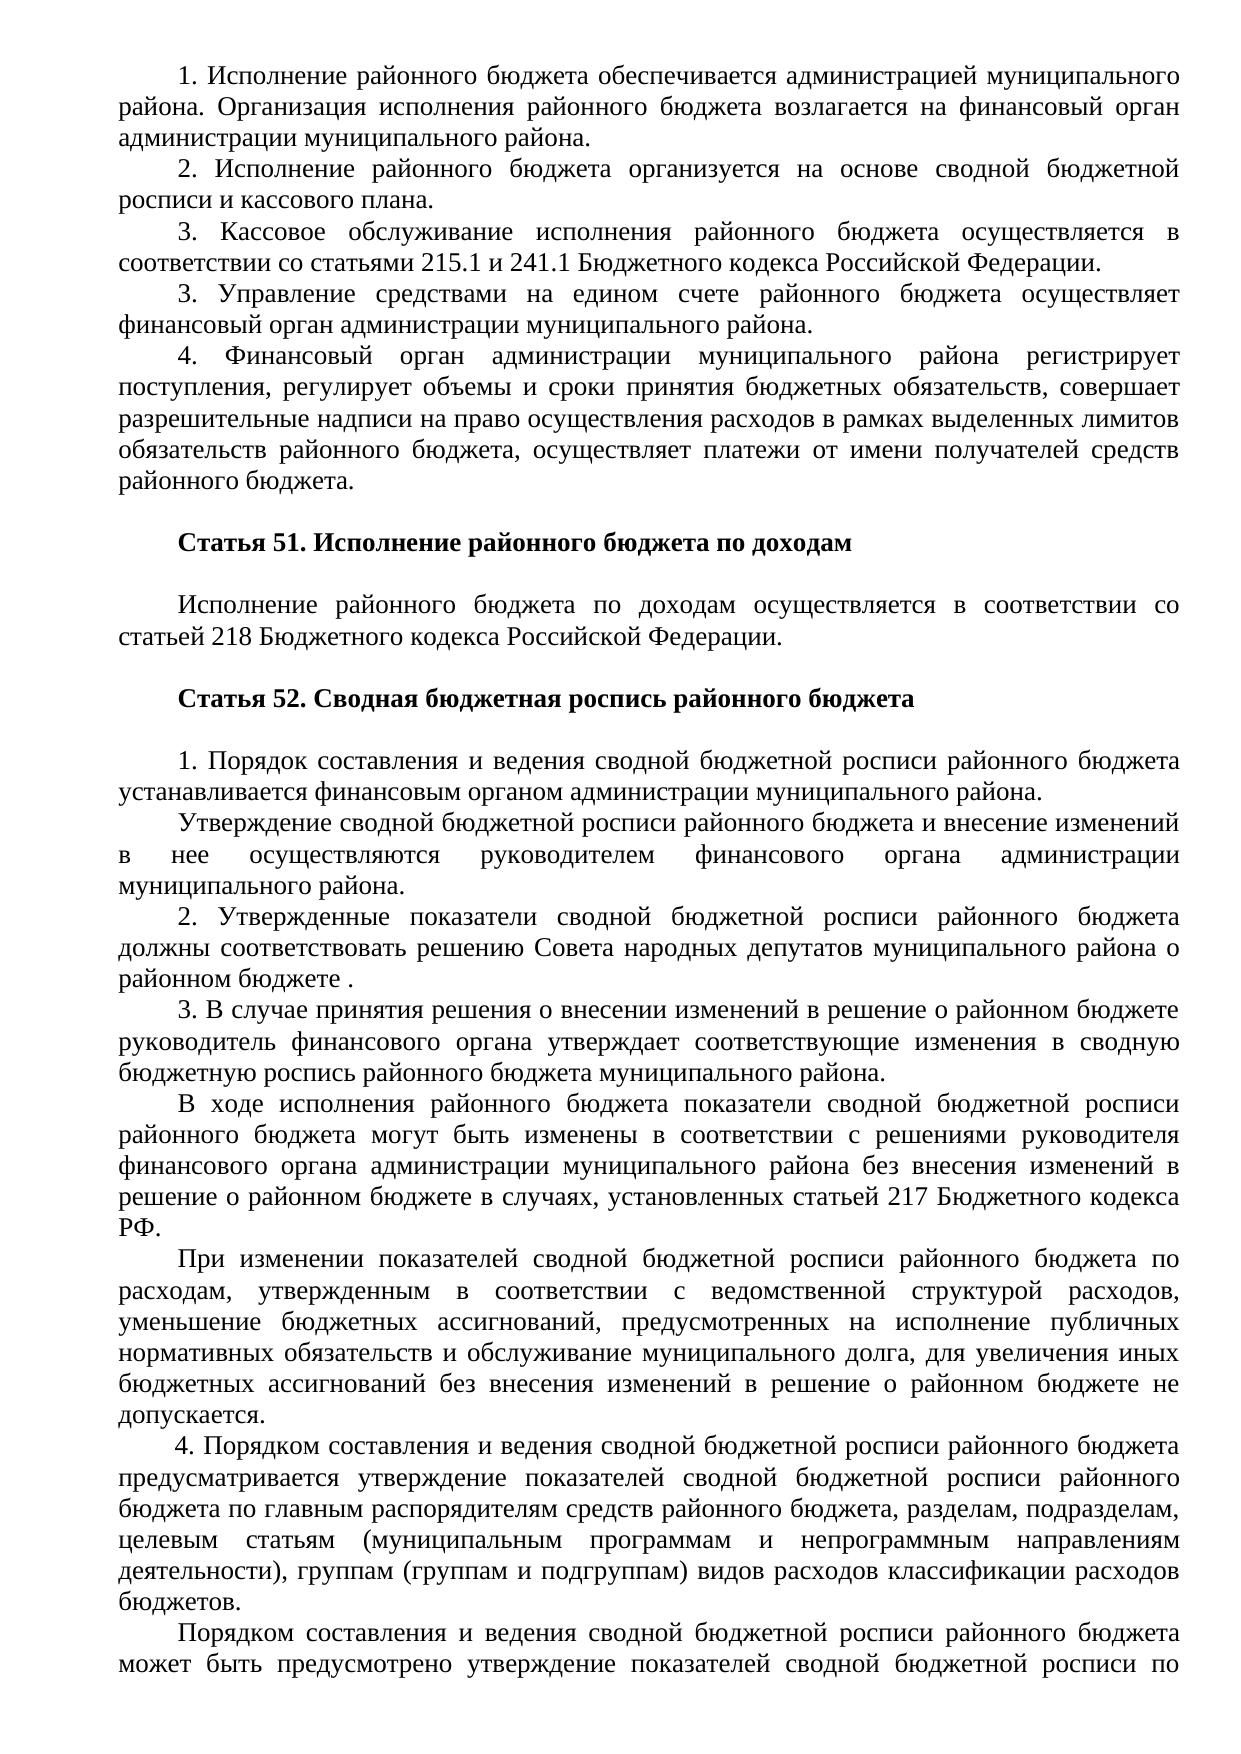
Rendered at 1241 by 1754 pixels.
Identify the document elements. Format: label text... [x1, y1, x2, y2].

text Исполнение районного бюджета по доходам осуществляется в соответствии со статьей 218 Бюджетного кодекса Российской Федерации. [118, 588, 1181, 651]
text В ходе исполнения районного бюджета показатели сводной бюджетной росписи районного бюджета могут быть изменены в соответствии с решениями руководителя финансового органа администрации муниципального района без внесения изменений в решение о районном бюджете в случаях, установленных статьей 217 Бюджетного кодекса РФ. [118, 1087, 1181, 1243]
text 3. Кассовое обслуживание исполнения районного бюджета осуществляется в соответствии со статьями 215.1 и 241.1 Бюджетного кодекса Российской Федерации. [118, 215, 1181, 277]
text 3. Управление средствами на едином счете районного бюджета осуществляет финансовый орган администрации муниципального района. [118, 277, 1181, 339]
text 1. Порядок составления и ведения сводной бюджетной росписи районного бюджета устанавливается финансовым органом администрации муниципального района. [118, 744, 1181, 807]
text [118, 1616, 1181, 1679]
text 4. Финансовый орган администрации муниципального района регистрирует поступления, регулирует объемы и сроки принятия бюджетных обязательств, совершает разрешительные надписи на право осуществления расходов в рамках выделенных лимитов обязательств районного бюджета, осуществляет платежи от имени получателей средств районного бюджета. [118, 339, 1181, 495]
text При изменении показателей сводной бюджетной росписи районного бюджета по расходам, утвержденным в соответствии с ведомственной структурой расходов, уменьшение бюджетных ассигнований, предусмотренных на исполнение публичных нормативных обязательств и обслуживание муниципального долга, для увеличения иных бюджетных ассигнований без внесения изменений в решение о районном бюджете не допускается. [118, 1243, 1181, 1429]
text 1. Исполнение районного бюджета обеспечивается администрацией муниципального района. Организация исполнения районного бюджета возлагается на финансовый орган администрации муниципального района. [118, 59, 1181, 152]
text Статья 52. Сводная бюджетная роспись районного бюджета [118, 682, 1181, 713]
text Утверждение сводной бюджетной росписи районного бюджета и внесение изменений в нее осуществляются руководителем финансового органа администрации муниципального района. [118, 807, 1181, 900]
text 3. В случае принятия решения о внесении изменений в решение о районном бюджете руководитель финансового органа утверждает соответствующие изменения в сводную бюджетную роспись районного бюджета муниципального района. [118, 993, 1181, 1087]
text 2. Утвержденные показатели сводной бюджетной росписи районного бюджета должны соответствовать решению Совета народных депутатов муниципального района о районном бюджете . [118, 900, 1181, 993]
text Статья 51. Исполнение районного бюджета по доходам [118, 526, 1181, 557]
text 4. Порядком составления и ведения сводной бюджетной росписи районного бюджета предусматривается утверждение показателей сводной бюджетной росписи районного бюджета по главным распорядителям средств районного бюджета, разделам, подразделам, целевым статьям (муниципальным программам и непрограммным направлениям деятельности), группам (группам и подгруппам) видов расходов классификации расходов бюджетов. [118, 1429, 1181, 1616]
text 2. Исполнение районного бюджета организуется на основе сводной бюджетной росписи и кассового плана. [118, 152, 1181, 215]
